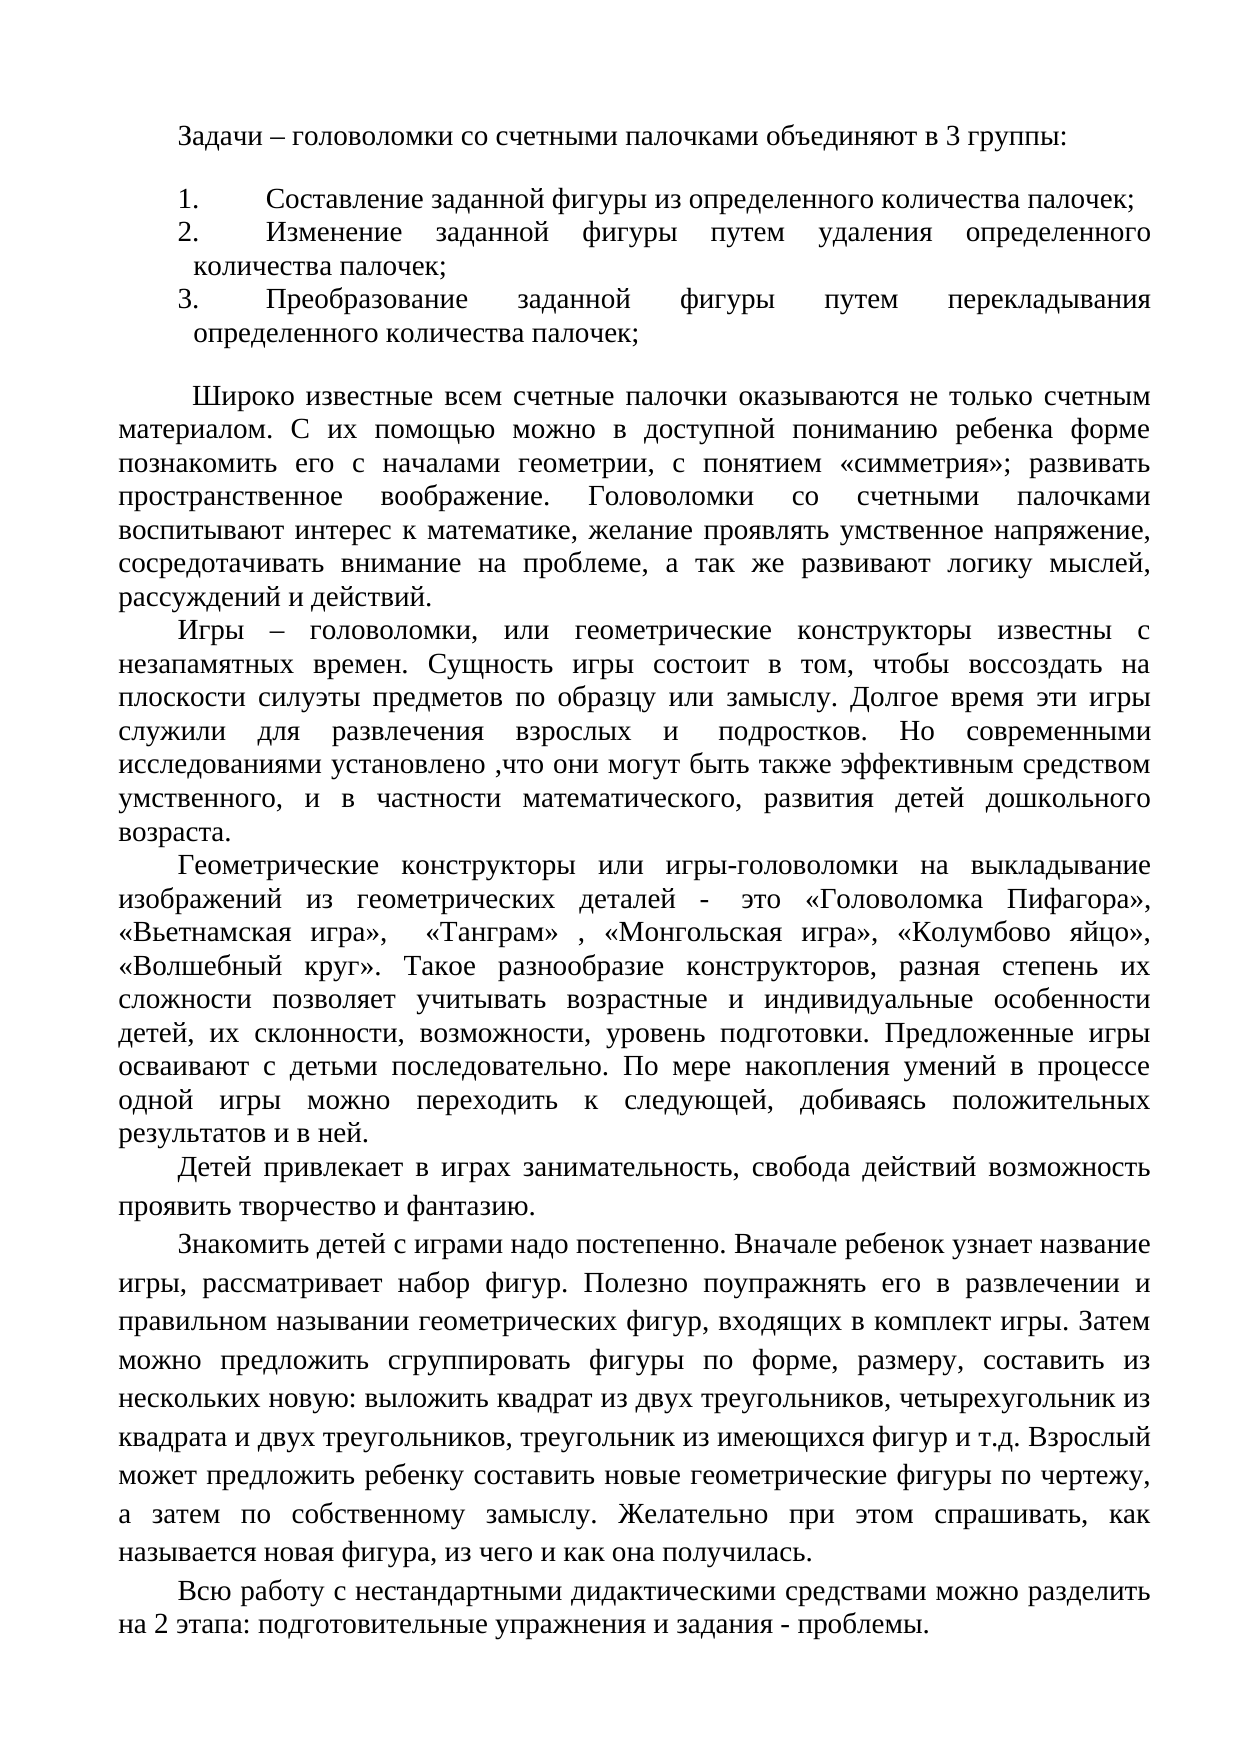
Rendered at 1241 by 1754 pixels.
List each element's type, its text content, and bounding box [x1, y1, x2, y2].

text Игры – головоломки, или геометрические конструкторы известны с незапамятных времен. Сущность игры состоит в том, чтобы воссоздать на плоскости силуэты предметов по образцу или замыслу. Долгое время эти игры служили для развлечения взрослых и подростков. Но современными исследованиями установлено ,что они могут быть также эффективным средством умственного, и в частности математического, развития детей дошкольного возраста. [118, 612, 1152, 847]
list Изменение заданной фигуры путем удаления определенного количества палочек; [177, 214, 1152, 281]
text Геометрические конструкторы или игры-головоломки на выкладывание изображений из геометрических деталей - это «Головоломка Пифагора», «Вьетнамская игра», «Танграм» , «Монгольская игра», «Колумбово яйцо», «Волшебный круг». Такое разнообразие конструкторов, разная степень их сложности позволяет учитывать возрастные и индивидуальные особенности детей, их склонности, возможности, уровень подготовки. Предложенные игры осваивают с детьми последовательно. По мере накопления умений в процессе одной игры можно переходить к следующей, добиваясь положительных результатов и в ней. [118, 847, 1152, 1149]
text Широко известные всем счетные палочки оказываются не только счетным материалом. С их помощью можно в доступной пониманию ребенка форме познакомить его с началами геометрии, с понятием «симметрия»; развивать пространственное воображение. Головоломки со счетными палочками воспитывают интерес к математике, желание проявлять умственное напряжение, сосредотачивать внимание на проблеме, а так же развивают логику мыслей, рассуждений и действий. [118, 378, 1152, 612]
text Знакомить детей с играми надо постепенно. Вначале ребенок узнает название игры, рассматривает набор фигур. Полезно поупражнять его в развлечении и правильном назывании геометрических фигур, входящих в комплект игры. Затем можно предложить сгруппировать фигуры по форме, размеру, составить из нескольких новую: выложить квадрат из двух треугольников, четырехугольник из квадрата и двух треугольников, треугольник из имеющихся фигур и т.д. Взрослый может предложить ребенку составить новые геометрические фигуры по чертежу, а затем по собственному замыслу. Желательно при этом спрашивать, как называется новая фигура, из чего и как она получилась. [118, 1226, 1152, 1568]
list Составление заданной фигуры из определенного количества палочек; [177, 181, 1152, 214]
text Задачи – головоломки со счетными палочками объединяют в 3 группы: [118, 118, 1152, 152]
list Преобразование заданной фигуры путем перекладывания определенного количества палочек; [177, 281, 1152, 348]
text Детей привлекает в играх занимательность, свобода действий возможность проявить творчество и фантазию. [118, 1149, 1152, 1221]
text Всю работу с нестандартными дидактическими средствами можно разделить на 2 этапа: подготовительные упражнения и задания - проблемы. [118, 1573, 1152, 1640]
